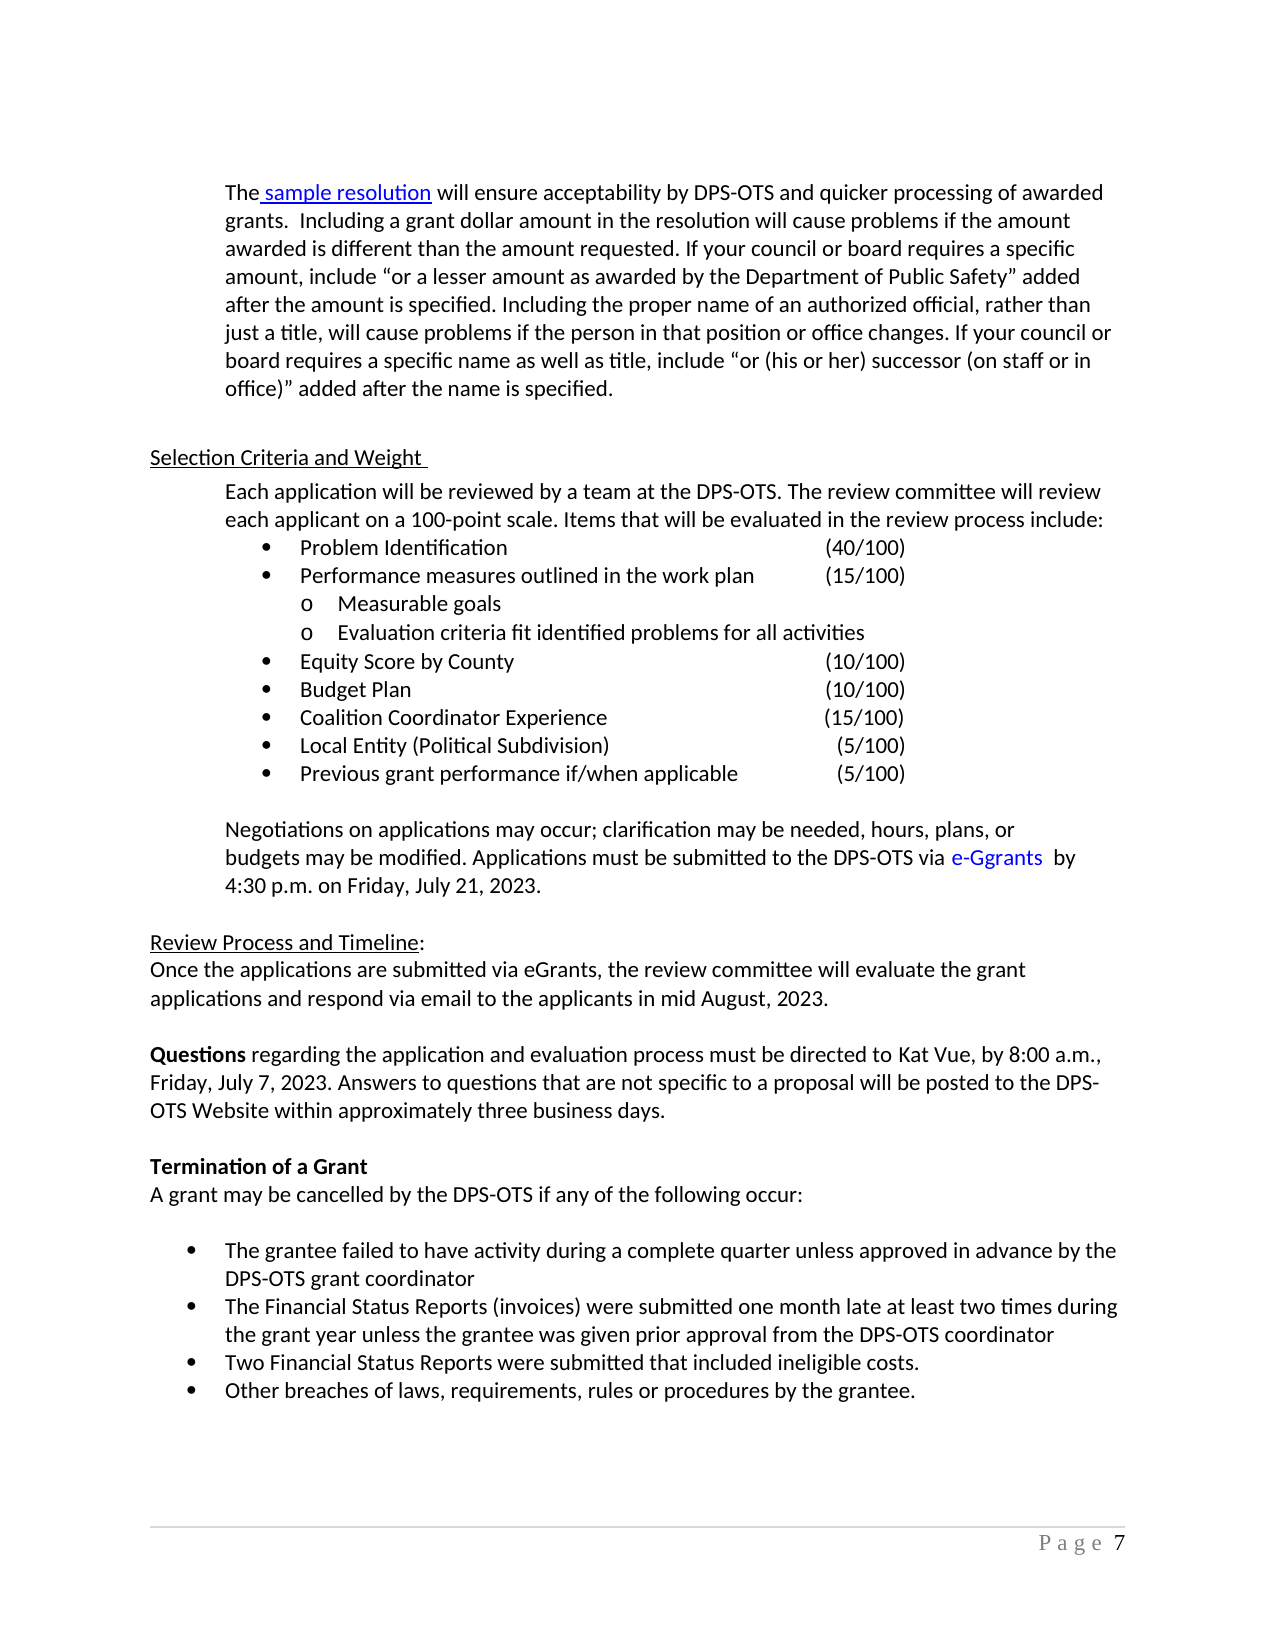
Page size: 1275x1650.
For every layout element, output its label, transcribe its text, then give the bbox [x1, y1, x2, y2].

subtitle The sample resolution will ensure acceptability by DPS-OTS and quicker processing of awarded grants. Including a grant dollar amount in the resolution will cause problems if the amount awarded is different than the amount requested. If your council or board requires a specific amount, include “or a lesser amount as awarded by the Department of Public Safety” added after the amount is specified. Including the proper name of an authorized official, rather than just a title, will cause problems if the person in that position or office changes. If your council or board requires a specific name as well as title, include “or (his or her) successor (on staff or in office)” added after the name is specified. [225, 178, 1125, 402]
text Negotiations on applications may occur; clarification may be needed, hours, plans, or budgets may be modified. Applications must be submitted to the DPS-OTS via e-Ggrants by 4:30 p.m. on Friday, July 21, 2023. [225, 816, 1093, 899]
list The Financial Status Reports (invoices) were submitted one month late at least two times during the grant year unless the grantee was given prior approval from the DPS-OTS coordinator [187, 1292, 1125, 1348]
list Equity Score by County (10/100) [262, 647, 1125, 675]
list Other breaches of laws, requirements, rules or procedures by the grantee. [187, 1376, 1125, 1404]
list Coalition Coordinator Experience (15/100) [262, 703, 1125, 731]
list The grantee failed to have activity during a complete quarter unless approved in advance by the DPS-OTS grant coordinator [187, 1236, 1125, 1292]
list Two Financial Status Reports were submitted that included ineligible costs. [187, 1348, 1125, 1376]
text Questions regarding the application and evaluation process must be directed to Kat Vue, by 8:00 a.m., Friday, July 7, 2023. Answers to questions that are not specific to a proposal will be posted to the DPS-OTS Website within approximately three business days. [150, 1040, 1125, 1124]
list Problem Identification (40/100) [262, 533, 1125, 561]
subtitle Selection Criteria and Weight [150, 443, 1125, 471]
list Budget Plan (10/100) [262, 675, 1125, 703]
list Evaluation criteria fit identified problems for all activities [300, 618, 1125, 647]
text Review Process and Timeline: [150, 928, 1093, 956]
list Local Entity (Political Subdivision) (5/100) [262, 731, 1125, 759]
list Measurable goals [300, 589, 1125, 618]
text Termination of a Grant [150, 1152, 1125, 1180]
text Once the applications are submitted via eGrants, the review committee will evaluate the grant applications and respond via email to the applicants in mid August, 2023. [150, 956, 1093, 1012]
list Previous grant performance if/when applicable (5/100) [262, 759, 1125, 787]
subtitle Each application will be reviewed by a team at the DPS-OTS. The review committee will review each applicant on a 100-point scale. Items that will be evaluated in the review process include: [225, 477, 1125, 533]
text A grant may be cancelled by the DPS-OTS if any of the following occur: [150, 1180, 1125, 1208]
list Performance measures outlined in the work plan (15/100) [262, 561, 1125, 589]
